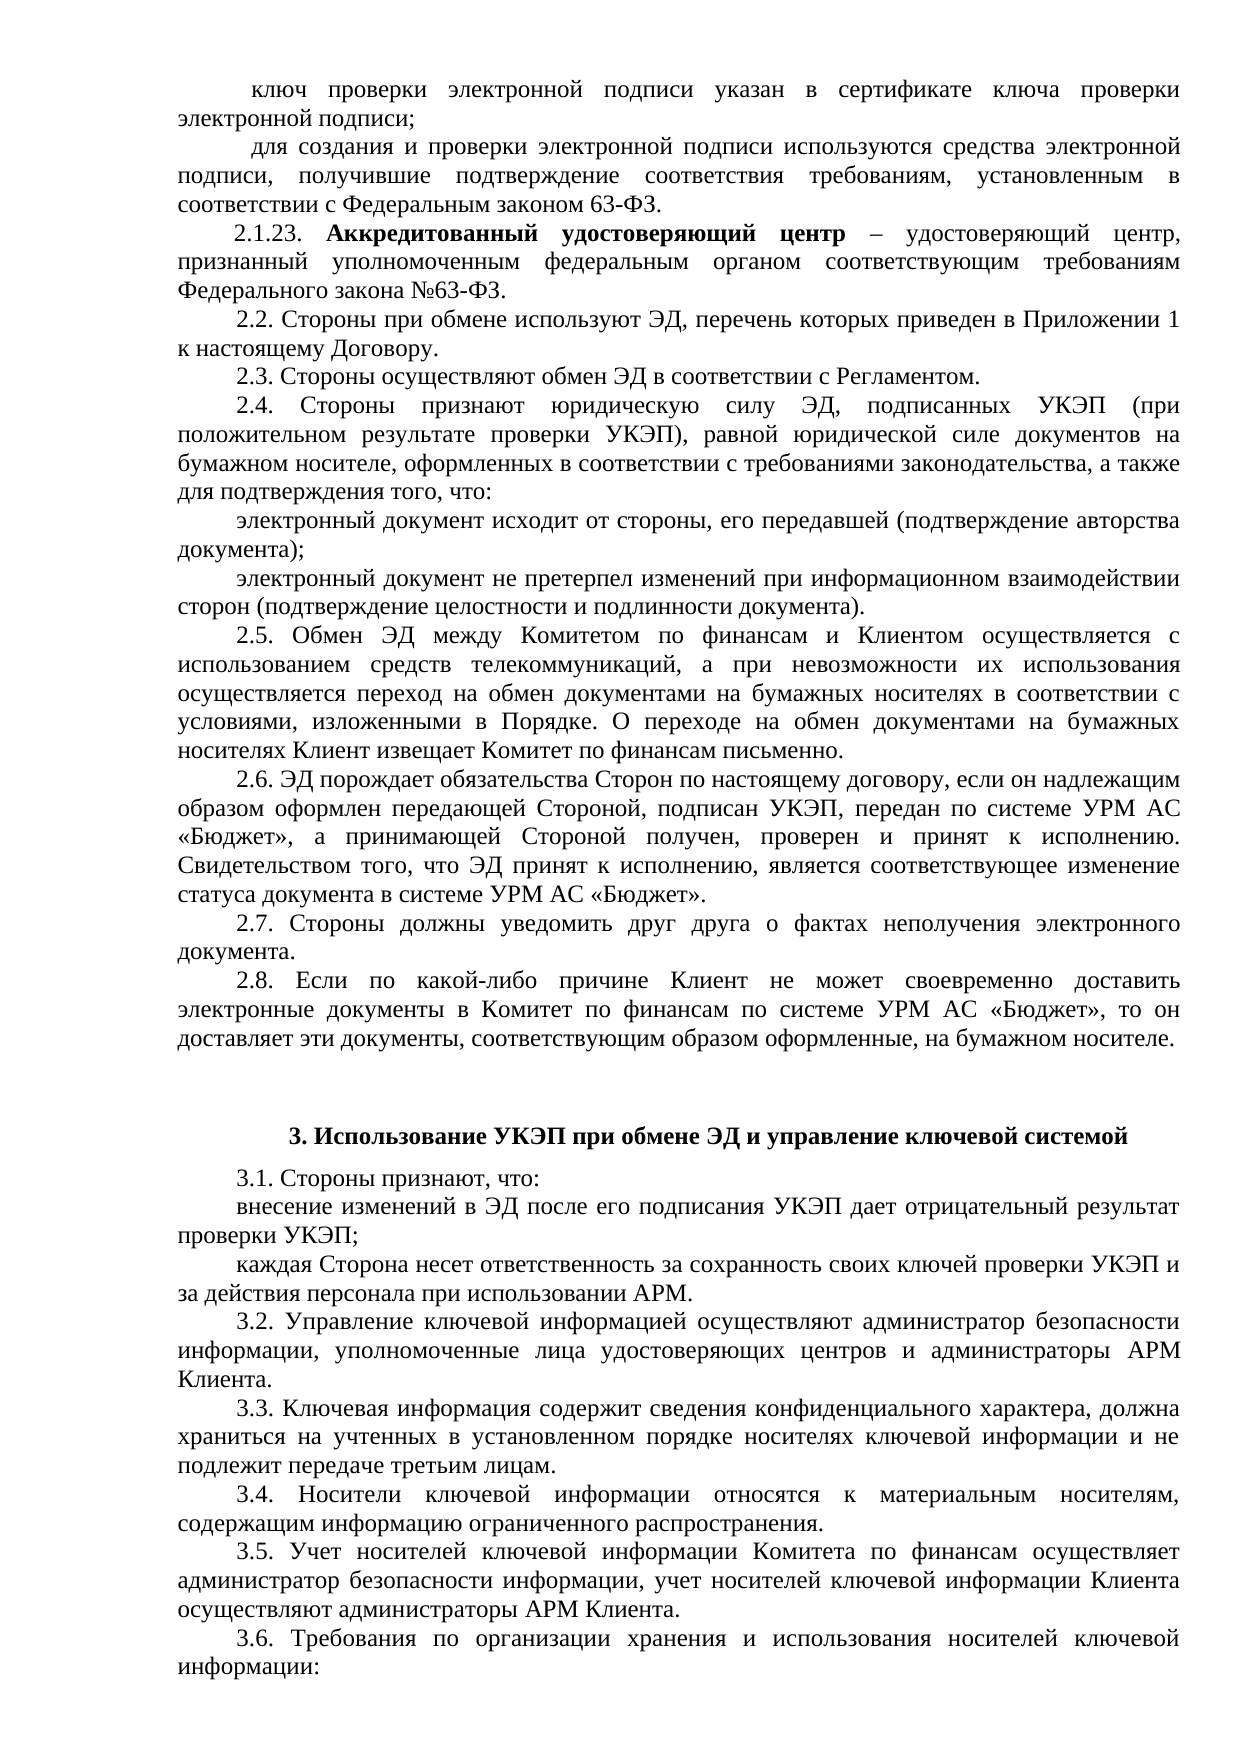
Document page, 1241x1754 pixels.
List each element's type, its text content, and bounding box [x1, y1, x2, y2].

text 3.5. Учет носителей ключевой информации Комитета по финансам осуществляет администратор безопасности информации, учет носителей ключевой информации Клиента осуществляют администраторы АРМ Клиента. [177, 1536, 1181, 1623]
text электронный документ не претерпел изменений при информационном взаимодействии сторон (подтверждение целостности и подлинности документа). [177, 563, 1181, 620]
text внесение изменений в ЭД после его подписания УКЭП дает отрицательный результат проверки УКЭП; [177, 1191, 1181, 1249]
text ключ проверки электронной подписи указан в сертификате ключа проверки электронной подписи; [177, 74, 1181, 131]
text 2.6. ЭД порождает обязательства Сторон по настоящему договору, если он надлежащим образом оформлен передающей Стороной, подписан УКЭП, передан по системе УРМ АС «Бюджет», а принимающей Стороной получен, проверен и принят к исполнению. Свидетельством того, что ЭД принят к исполнению, является соответствующее изменение статуса документа в системе УРМ АС «Бюджет». [177, 764, 1181, 908]
text 3.3. Ключевая информация содержит сведения конфиденциального характера, должна храниться на учтенных в установленном порядке носителях ключевой информации и не подлежит передаче третьим лицам. [177, 1393, 1181, 1479]
text 2.7. Стороны должны уведомить друг друга о фактах неполучения электронного документа. [177, 908, 1181, 965]
text для создания и проверки электронной подписи используются средства электронной подписи, получившие подтверждение соответствия требованиям, установленным в соответствии с Федеральным законом 63-ФЗ. [177, 131, 1181, 218]
text 3.1. Стороны признают, что: [177, 1163, 1181, 1191]
text 3.4. Носители ключевой информации относятся к материальным носителям, содержащим информацию ограниченного распространения. [177, 1479, 1181, 1536]
text электронный документ исходит от стороны, его передавшей (подтверждение авторства документа); [177, 505, 1181, 563]
text 2.5. Обмен ЭД между Комитетом по финансам и Клиентом осуществляется с использованием средств телекоммуникаций, а при невозможности их использования осуществляется переход на обмен документами на бумажных носителях в соответствии с условиями, изложенными в Порядке. О переходе на обмен документами на бумажных носителях Клиент извещает Комитет по финансам письменно. [177, 620, 1181, 764]
text 3. Использование УКЭП при обмене ЭД и управление ключевой системой [236, 1121, 1181, 1150]
text 2.4. Стороны признают юридическую силу ЭД, подписанных УКЭП (при положительном результате проверки УКЭП), равной юридической силе документов на бумажном носителе, оформленных в соответствии с требованиями законодательства, а также для подтверждения того, что: [177, 390, 1181, 505]
text 2.2. Стороны при обмене используют ЭД, перечень которых приведен в Приложении 1 к настоящему Договору. [177, 304, 1181, 361]
text 2.1.23. Аккредитованный удостоверяющий центр – удостоверяющий центр, признанный уполномоченным федеральным органом соответствующим требованиям Федерального закона №63-ФЗ. [177, 218, 1181, 304]
text 3.2. Управление ключевой информацией осуществляют администратор безопасности информации, уполномоченные лица удостоверяющих центров и администраторы АРМ Клиента. [177, 1306, 1181, 1393]
text 3.6. Требования по организации хранения и использования носителей ключевой информации: [177, 1623, 1181, 1680]
text каждая Сторона несет ответственность за сохранность своих ключей проверки УКЭП и за действия персонала при использовании АРМ. [177, 1249, 1181, 1306]
text 2.3. Стороны осуществляют обмен ЭД в соответствии с Регламентом. [177, 361, 1181, 390]
text 2.8. Если по какой-либо причине Клиент не может своевременно доставить электронные документы в Комитет по финансам по системе УРМ АС «Бюджет», то он доставляет эти документы, соответствующим образом оформленные, на бумажном носителе. [177, 965, 1181, 1051]
